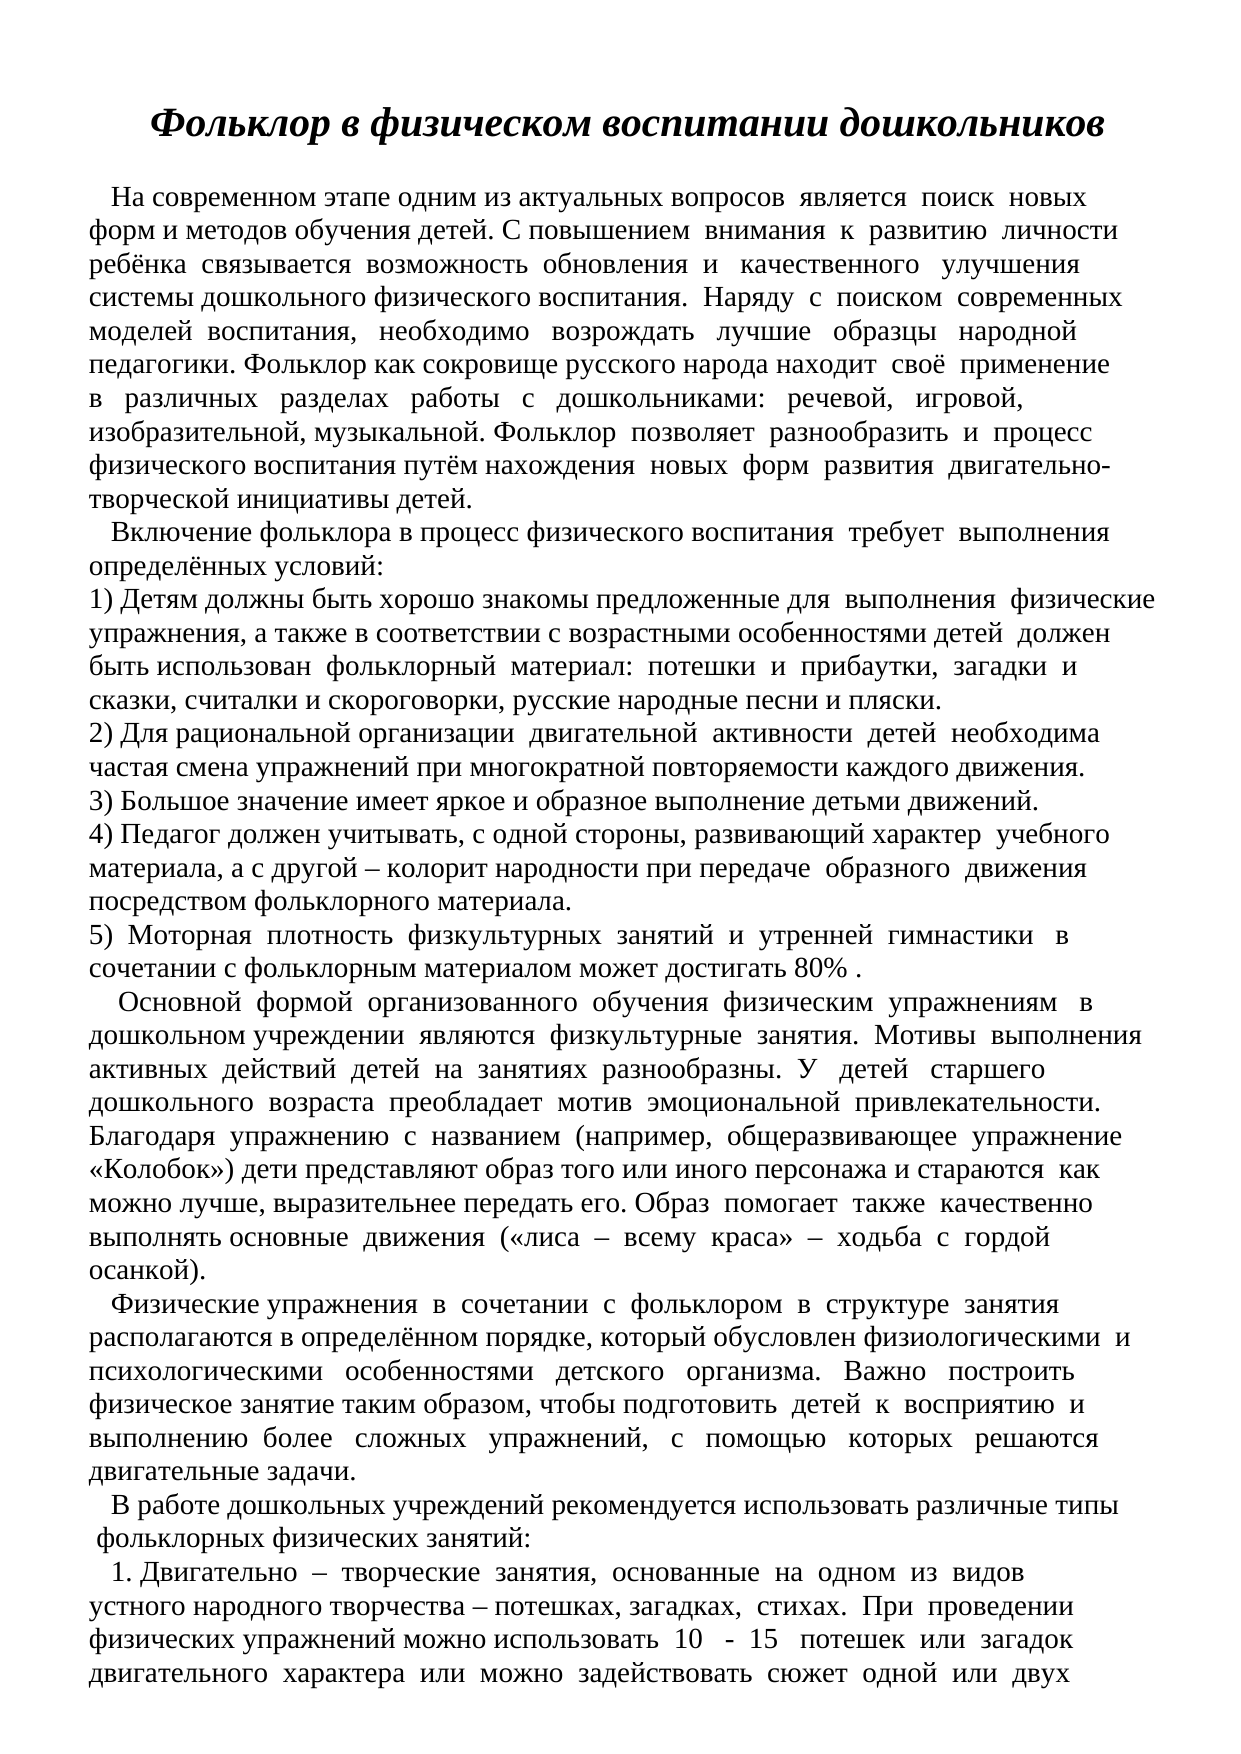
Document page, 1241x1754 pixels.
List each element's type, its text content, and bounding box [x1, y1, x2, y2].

text 2) Для рациональной организации двигательной активности детей необходима [89, 716, 1167, 749]
text располагаются в определённом порядке, который обусловлен физиологическими и [89, 1319, 1167, 1353]
text На современном этапе одним из актуальных вопросов является поиск новых [89, 179, 1167, 212]
text Включение фольклора в процесс физического воспитания требует выполнения [89, 514, 1167, 548]
text материала, а с другой – колорит народности при передаче образного движения [89, 850, 1167, 883]
text определённых условий: [89, 548, 1167, 581]
text двигательные задачи. [89, 1453, 1167, 1487]
text форм и методов обучения детей. С повышением внимания к развитию личности [89, 212, 1167, 246]
text фольклорных физических занятий: [89, 1521, 1167, 1554]
text дошкольного возраста преобладает мотив эмоциональной привлекательности. [89, 1084, 1167, 1118]
text физического воспитания путём нахождения новых форм развития двигательно- [89, 447, 1167, 481]
text физических упражнений можно использовать 10 - 15 потешек или загадок [89, 1621, 1167, 1655]
text психологическими особенностями детского организма. Важно построить [89, 1353, 1167, 1386]
text педагогики. Фольклор как сокровище русского народа находит своё применение [89, 347, 1167, 380]
text частая смена упражнений при многократной повторяемости каждого движения. [89, 749, 1167, 783]
text 1) Детям должны быть хорошо знакомы предложенные для выполнения физические [89, 581, 1167, 615]
text дошкольном учреждении являются физкультурные занятия. Мотивы выполнения [89, 1017, 1167, 1051]
text 3) Большое значение имеет яркое и образное выполнение детьми движений. [89, 783, 1167, 816]
text творческой инициативы детей. [89, 481, 1167, 514]
text упражнения, а также в соответствии с возрастными особенностями детей должен [89, 615, 1167, 648]
text сочетании с фольклорным материалом может достигать 80% . [89, 950, 1167, 984]
text двигательного характера или можно задействовать сюжет одной или двух [89, 1655, 1167, 1688]
text изобразительной, музыкальной. Фольклор позволяет разнообразить и процесс [89, 414, 1167, 447]
text моделей воспитания, необходимо возрождать лучшие образцы народной [89, 313, 1167, 347]
text активных действий детей на занятиях разнообразны. У детей старшего [89, 1051, 1167, 1084]
text 4) Педагог должен учитывать, с одной стороны, развивающий характер учебного [89, 816, 1167, 850]
text сказки, считалки и скороговорки, русские народные песни и пляски. [89, 682, 1167, 716]
text Благодаря упражнению с названием (например, общеразвивающее упражнение [89, 1118, 1167, 1152]
text В работе дошкольных учреждений рекомендуется использовать различные типы [89, 1487, 1167, 1521]
text физическое занятие таким образом, чтобы подготовить детей к восприятию и [89, 1386, 1167, 1420]
text системы дошкольного физического воспитания. Наряду с поиском современных [89, 279, 1167, 313]
text Основной формой организованного обучения физическим упражнениям в [89, 984, 1167, 1017]
text быть использован фольклорный материал: потешки и прибаутки, загадки и [89, 648, 1167, 682]
text Фольклор в физическом воспитании дошкольников [89, 97, 1167, 145]
text ребёнка связывается возможность обновления и качественного улучшения [89, 246, 1167, 279]
text посредством фольклорного материала. [89, 883, 1167, 917]
text в различных разделах работы с дошкольниками: речевой, игровой, [89, 380, 1167, 414]
text осанкой). [89, 1252, 1167, 1286]
text 1. Двигательно – творческие занятия, основанные на одном из видов [89, 1554, 1167, 1588]
text выполнять основные движения («лиса – всему краса» – ходьба с гордой [89, 1219, 1167, 1252]
text Физические упражнения в сочетании с фольклором в структуре занятия [89, 1286, 1167, 1319]
text выполнению более сложных упражнений, с помощью которых решаются [89, 1420, 1167, 1453]
text устного народного творчества – потешках, загадках, стихах. При проведении [89, 1588, 1167, 1621]
text можно лучше, выразительнее передать его. Образ помогает также качественно [89, 1185, 1167, 1219]
text «Колобок») дети представляют образ того или иного персонажа и стараются как [89, 1152, 1167, 1185]
text 5) Моторная плотность физкультурных занятий и утренней гимнастики в [89, 917, 1167, 950]
